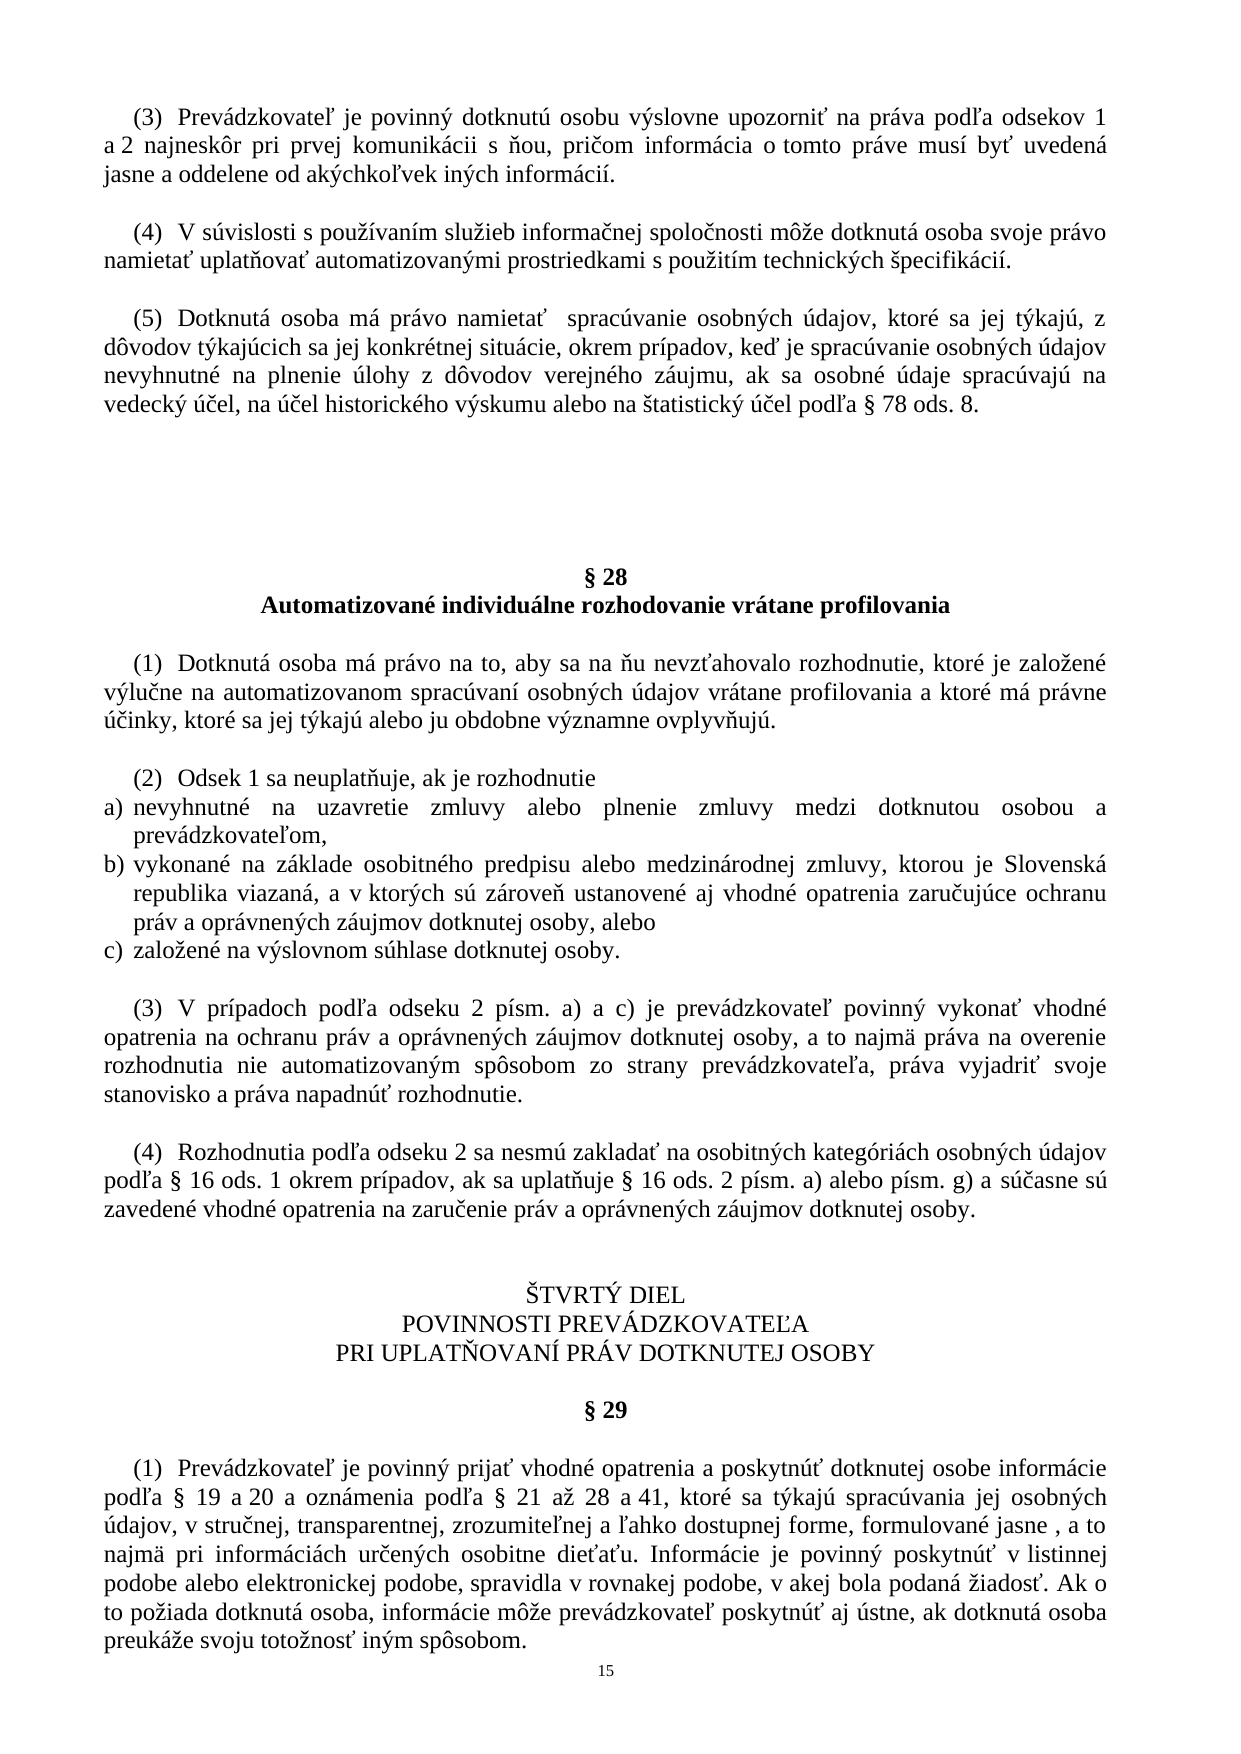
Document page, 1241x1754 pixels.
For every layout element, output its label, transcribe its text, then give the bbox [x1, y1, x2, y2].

subtitle štvrtý diel [103, 1281, 1107, 1309]
list Dotknutá osoba má právo na to, aby sa na ňu nevzťahovalo rozhodnutie, ktoré je založené výlučne na automatizovanom spracúvaní osobných údajov vrátane profilovania a ktoré má právne účinky, ktoré sa jej týkajú alebo ju obdobne významne ovplyvňujú. [103, 648, 1107, 734]
list Prevádzkovateľ je povinný prijať vhodné opatrenia a poskytnúť dotknutej osobe informácie podľa § 19 a 20 a oznámenia podľa § 21 až 28 a 41, ktoré sa týkajú spracúvania jej osobných údajov, v stručnej, transparentnej, zrozumiteľnej a ľahko dostupnej forme, formulované jasne , a to najmä pri informáciách určených osobitne dieťaťu. Informácie je povinný poskytnúť v listinnej podobe alebo elektronickej podobe, spravidla v rovnakej podobe, v akej bola podaná žiadosť. Ak o to požiada dotknutá osoba, informácie môže prevádzkovateľ poskytnúť aj ústne, ak dotknutá osoba preukáže svoju totožnosť iným spôsobom. [103, 1453, 1107, 1654]
list Rozhodnutia podľa odseku 2 sa nesmú zakladať na osobitných kategóriách osobných údajov podľa § 16 ods. 1 okrem prípadov, ak sa uplatňuje § 16 ods. 2 písm. a) alebo písm. g) a súčasne sú zavedené vhodné opatrenia na zaručenie práv a oprávnených záujmov dotknutej osoby. [103, 1137, 1107, 1223]
list založené na výslovnom súhlase dotknutej osoby. [103, 936, 1107, 964]
list Odsek 1 sa neuplatňuje, ak je rozhodnutie [103, 763, 1107, 792]
list Dotknutá osoba má právo namietať spracúvanie osobných údajov, ktoré sa jej týkajú, z dôvodov týkajúcich sa jej konkrétnej situácie, okrem prípadov, keď je spracúvanie osobných údajov nevyhnutné na plnenie úlohy z dôvodov verejného záujmu, ak sa osobné údaje spracúvajú na vedecký účel, na účel historického výskumu alebo na štatistický účel podľa § 78 ods. 8. [103, 303, 1107, 418]
list V súvislosti s používaním služieb informačnej spoločnosti môže dotknutá osoba svoje právo namietať uplatňovať automatizovanými prostriedkami s použitím technických špecifikácií. [103, 217, 1107, 274]
list vykonané na základe osobitného predpisu alebo medzinárodnej zmluvy, ktorou je Slovenská republika viazaná, a v ktorých sú zároveň ustanovené aj vhodné opatrenia zaručujúce ochranu práv a oprávnených záujmov dotknutej osoby, alebo [103, 849, 1107, 936]
text pri uplatňovaní práv dotknutej osoby [103, 1338, 1107, 1367]
text Povinnosti prevádzkovateľa [103, 1309, 1107, 1338]
list V prípadoch podľa odseku 2 písm. a) a c) je prevádzkovateľ povinný vykonať vhodné opatrenia na ochranu práv a oprávnených záujmov dotknutej osoby, a to najmä práva na overenie rozhodnutia nie automatizovaným spôsobom zo strany prevádzkovateľa, práva vyjadriť svoje stanovisko a práva napadnúť rozhodnutie. [103, 993, 1107, 1108]
list Prevádzkovateľ je povinný dotknutú osobu výslovne upozorniť na práva podľa odsekov 1 a 2 najneskôr pri prvej komunikácii s ňou, pričom informácia o tomto práve musí byť uvedená jasne a oddelene od akýchkoľvek iných informácií. [103, 102, 1107, 188]
subtitle Automatizované individuálne rozhodovanie vrátane profilovania [103, 591, 1107, 619]
list nevyhnutné na uzavretie zmluvy alebo plnenie zmluvy medzi dotknutou osobou a prevádzkovateľom, [103, 792, 1107, 849]
